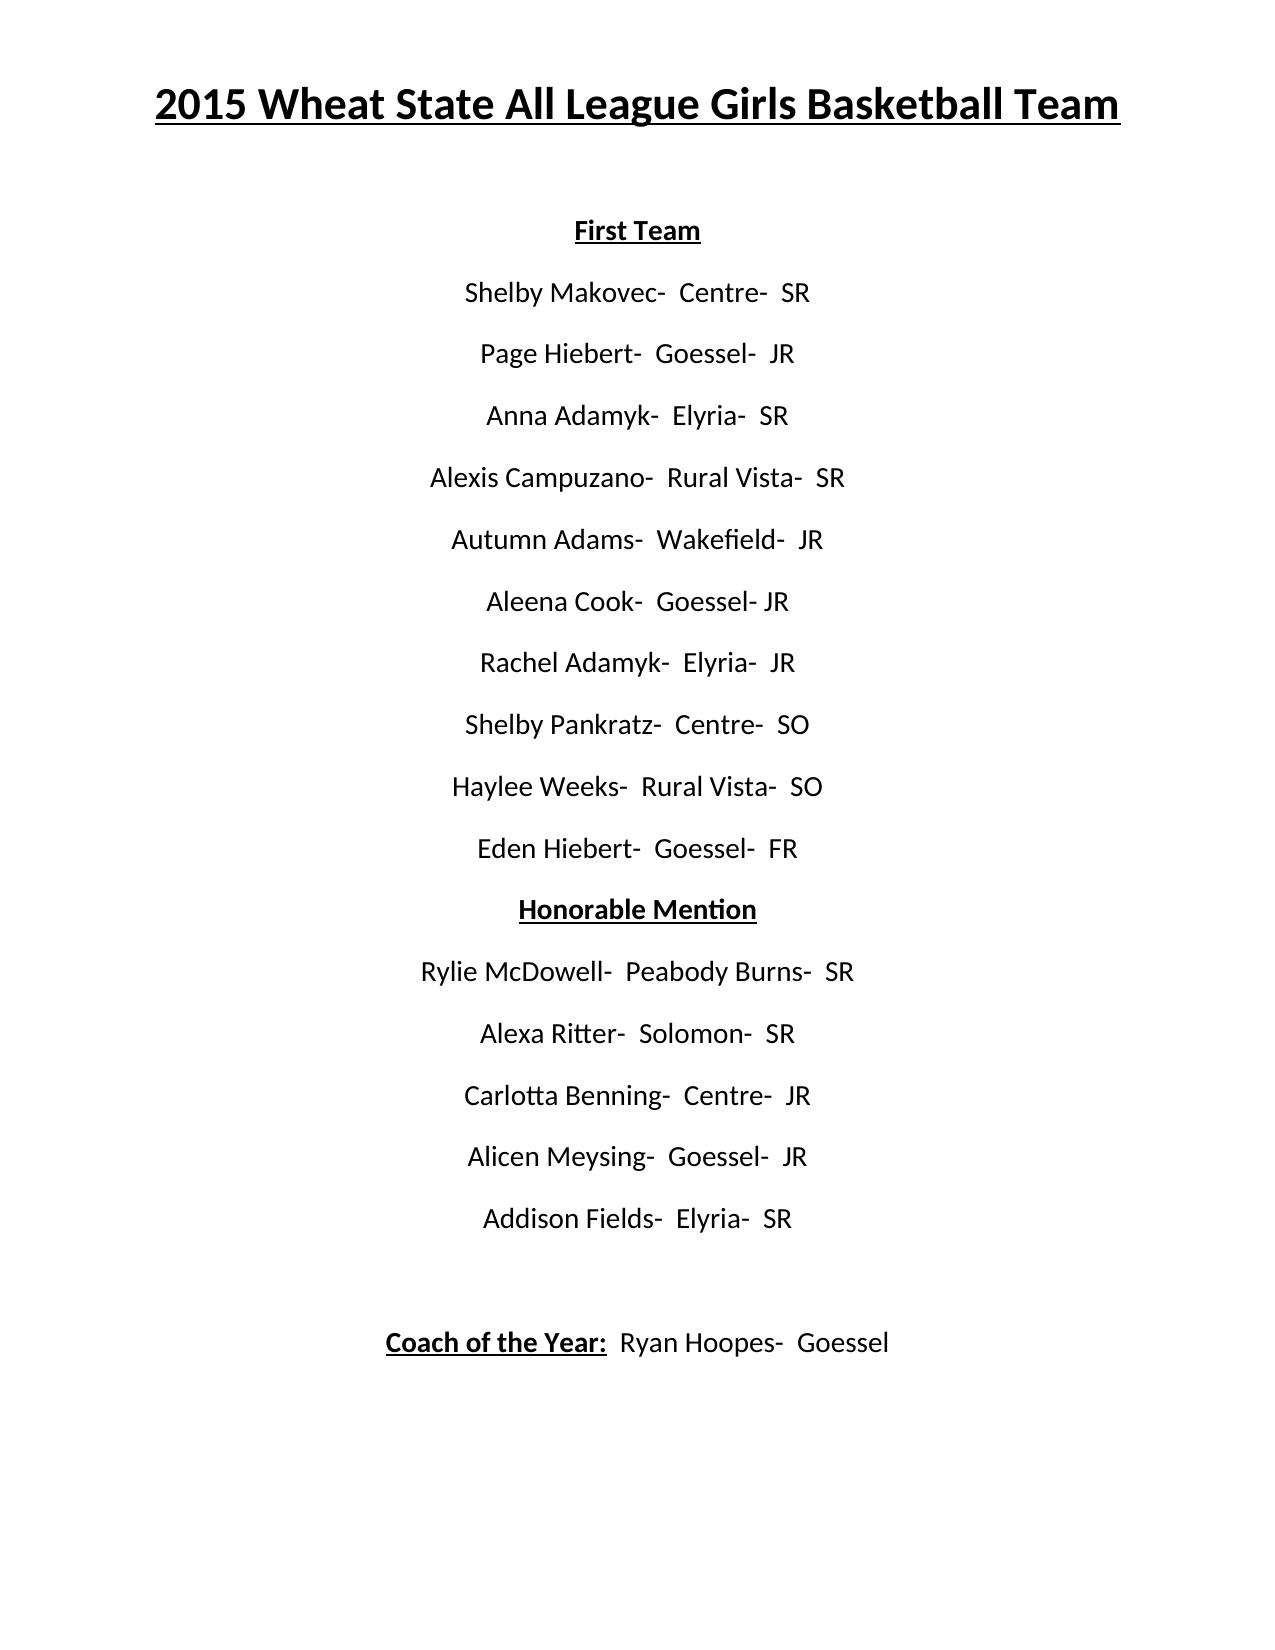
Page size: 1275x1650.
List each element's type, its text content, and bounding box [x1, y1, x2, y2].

text Autumn Adams- Wakefield- JR [150, 521, 1125, 556]
text Alexa Ritter- Solomon- SR [150, 1015, 1125, 1051]
text Shelby Pankratz- Centre- SO [150, 706, 1125, 742]
text Alexis Campuzano- Rural Vista- SR [150, 459, 1125, 495]
text Anna Adamyk- Elyria- SR [150, 397, 1125, 433]
text Addison Fields- Elyria- SR [150, 1200, 1125, 1236]
text Carlotta Benning- Centre- JR [150, 1077, 1125, 1112]
text Haylee Weeks- Rural Vista- SO [150, 768, 1125, 803]
text Honorable Mention [150, 891, 1125, 927]
text Eden Hiebert- Goessel- FR [150, 830, 1125, 865]
text First Team [150, 212, 1125, 248]
text Alicen Meysing- Goessel- JR [150, 1138, 1125, 1174]
text Shelby Makovec- Centre- SR [150, 274, 1125, 309]
text Rachel Adamyk- Elyria- JR [150, 644, 1125, 680]
text Aleena Cook- Goessel- JR [150, 583, 1125, 618]
text Page Hiebert- Goessel- JR [150, 336, 1125, 371]
text Coach of the Year: Ryan Hoopes- Goessel [150, 1324, 1125, 1359]
text Rylie McDowell- Peabody Burns- SR [150, 953, 1125, 989]
